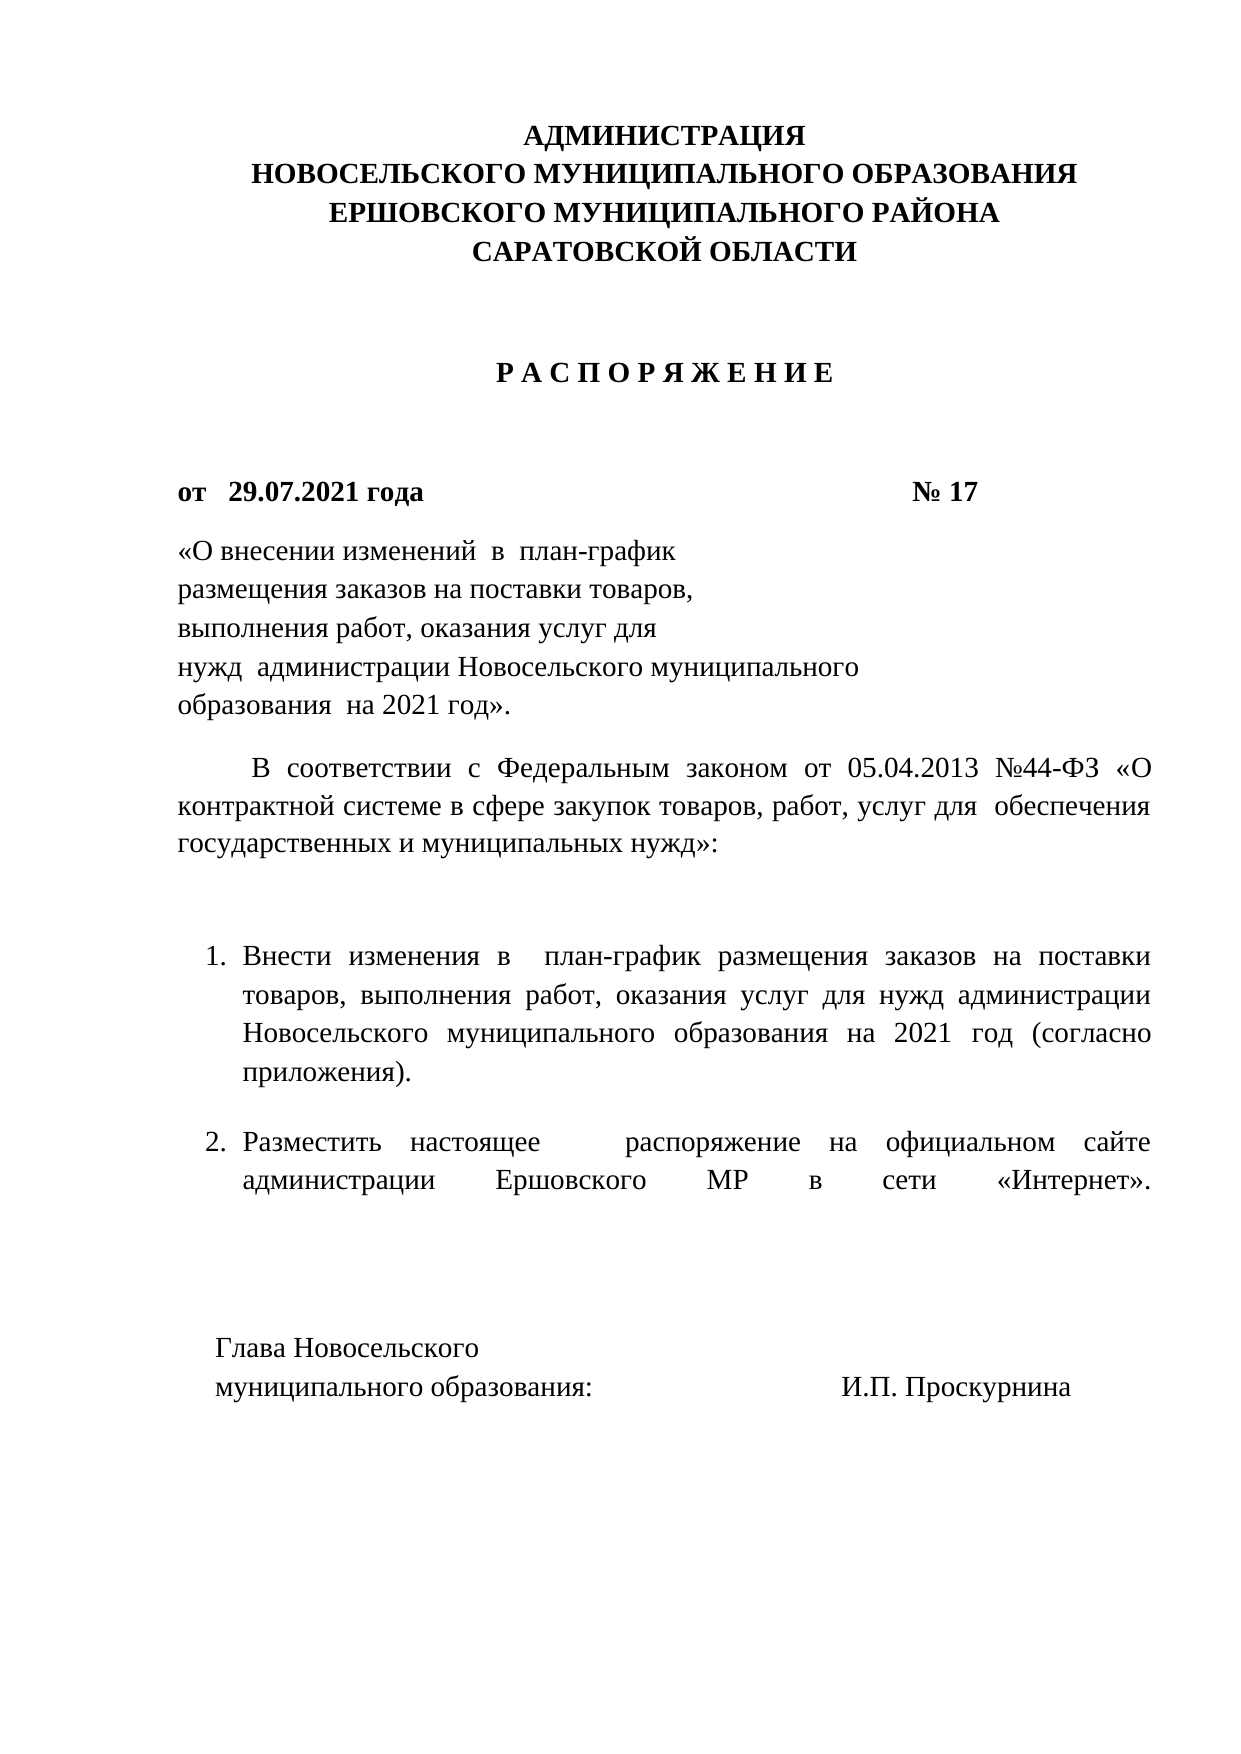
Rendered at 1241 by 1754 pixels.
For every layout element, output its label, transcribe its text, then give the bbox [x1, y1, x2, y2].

text В соответствии с Федеральным законом от 05.04.2013 №44-ФЗ «О контрактной системе в сфере закупок товаров, работ, услуг для обеспечения государственных и муниципальных нужд»: [177, 747, 1152, 859]
text Р А С П О Р Я Ж Е Н И Е [177, 355, 1152, 388]
text от 29.07.2021 года № 17 [177, 474, 1152, 507]
list Внести изменения в план-график размещения заказов на поставки товаров, выполнения работ, оказания услуг для нужд администрации Новосельского муниципального образования на 2021 год (согласно приложения). [205, 938, 1152, 1119]
text АДМИНИСТРАЦИЯ НОВОСЕЛЬСКОГО МУНИЦИПАЛЬНОГО ОБРАЗОВАНИЯ ЕРШОВСКОГО МУНИЦИПАЛЬНОГО РАЙОНА САРАТОВСКОЙ ОБЛАСТИ [177, 118, 1152, 267]
text «О внесении изменений в план-график размещения заказов на поставки товаров, выполнения работ, оказания услуг для нужд администрации Новосельского муниципального образования на 2021 год». [177, 533, 1152, 721]
list Разместить настоящее распоряжение на официальном сайте администрации Ершовского МР в сети «Интернет». [205, 1124, 1152, 1267]
text Глава Новосельского муниципального образования: И.П. Проскурнина [215, 1330, 1152, 1402]
